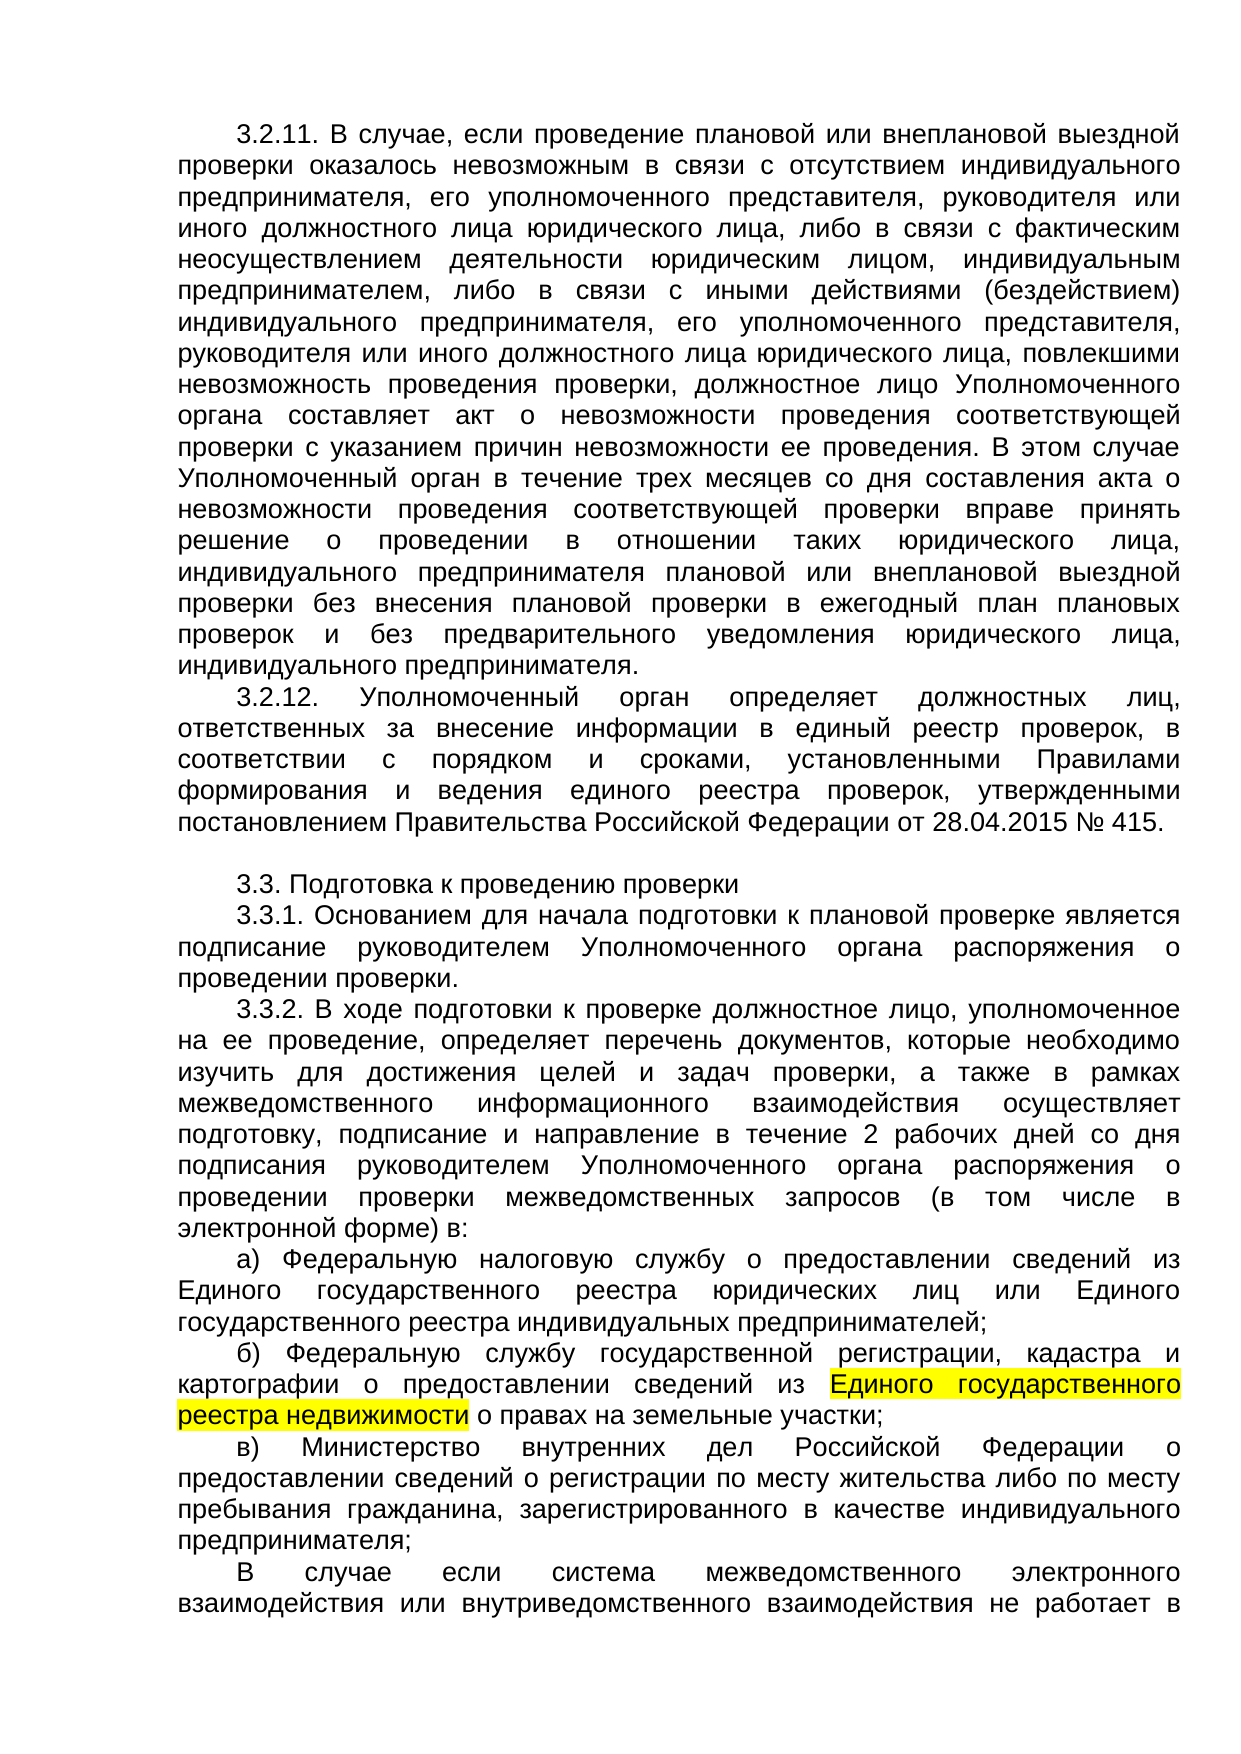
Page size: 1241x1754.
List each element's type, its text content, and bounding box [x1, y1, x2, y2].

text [177, 1556, 1181, 1618]
text б) Федеральную службу государственной регистрации, кадастра и картографии о предоставлении сведений из Единого государственного реестра недвижимости о правах на земельные участки; [177, 1337, 1181, 1431]
text 3.3. Подготовка к проведению проверки [177, 868, 1181, 899]
text 3.2.12. Уполномоченный орган определяет должностных лиц, ответственных за внесение информации в единый реестр проверок, в соответствии с порядком и сроками, установленными Правилами формирования и ведения единого реестра проверок, утвержденными постановлением Правительства Российской Федерации от 28.04.2015 № 415. [177, 681, 1181, 837]
text 3.2.11. В случае, если проведение плановой или внеплановой выездной проверки оказалось невозможным в связи с отсутствием индивидуального предпринимателя, его уполномоченного представителя, руководителя или иного должностного лица юридического лица, либо в связи с фактическим неосуществлением деятельности юридическим лицом, индивидуальным предпринимателем, либо в связи с иными действиями (бездействием) индивидуального предпринимателя, его уполномоченного представителя, руководителя или иного должностного лица юридического лица, повлекшими невозможность проведения проверки, должностное лицо Уполномоченного органа составляет акт о невозможности проведения соответствующей проверки с указанием причин невозможности ее проведения. В этом случае Уполномоченный орган в течение трех месяцев со дня составления акта о невозможности проведения соответствующей проверки вправе принять решение о проведении в отношении таких юридического лица, индивидуального предпринимателя плановой или внеплановой выездной проверки без внесения плановой проверки в ежегодный план плановых проверок и без предварительного уведомления юридического лица, индивидуального предпринимателя. [177, 118, 1181, 681]
text 3.3.2. В ходе подготовки к проверке должностное лицо, уполномоченное на ее проведение, определяет перечень документов, которые необходимо изучить для достижения целей и задач проверки, а также в рамках межведомственного информационного взаимодействия осуществляет подготовку, подписание и направление в течение 2 рабочих дней со дня подписания руководителем Уполномоченного органа распоряжения о проведении проверки межведомственных запросов (в том числе в электронной форме) в: [177, 993, 1181, 1243]
text а) Федеральную налоговую службу о предоставлении сведений из Единого государственного реестра юридических лиц или Единого государственного реестра индивидуальных предпринимателей; [177, 1243, 1181, 1337]
text 3.3.1. Основанием для начала подготовки к плановой проверке является подписание руководителем Уполномоченного органа распоряжения о проведении проверки. [177, 899, 1181, 993]
text в) Министерство внутренних дел Российской Федерации о предоставлении сведений о регистрации по месту жительства либо по месту пребывания гражданина, зарегистрированного в качестве индивидуального предпринимателя; [177, 1431, 1181, 1556]
